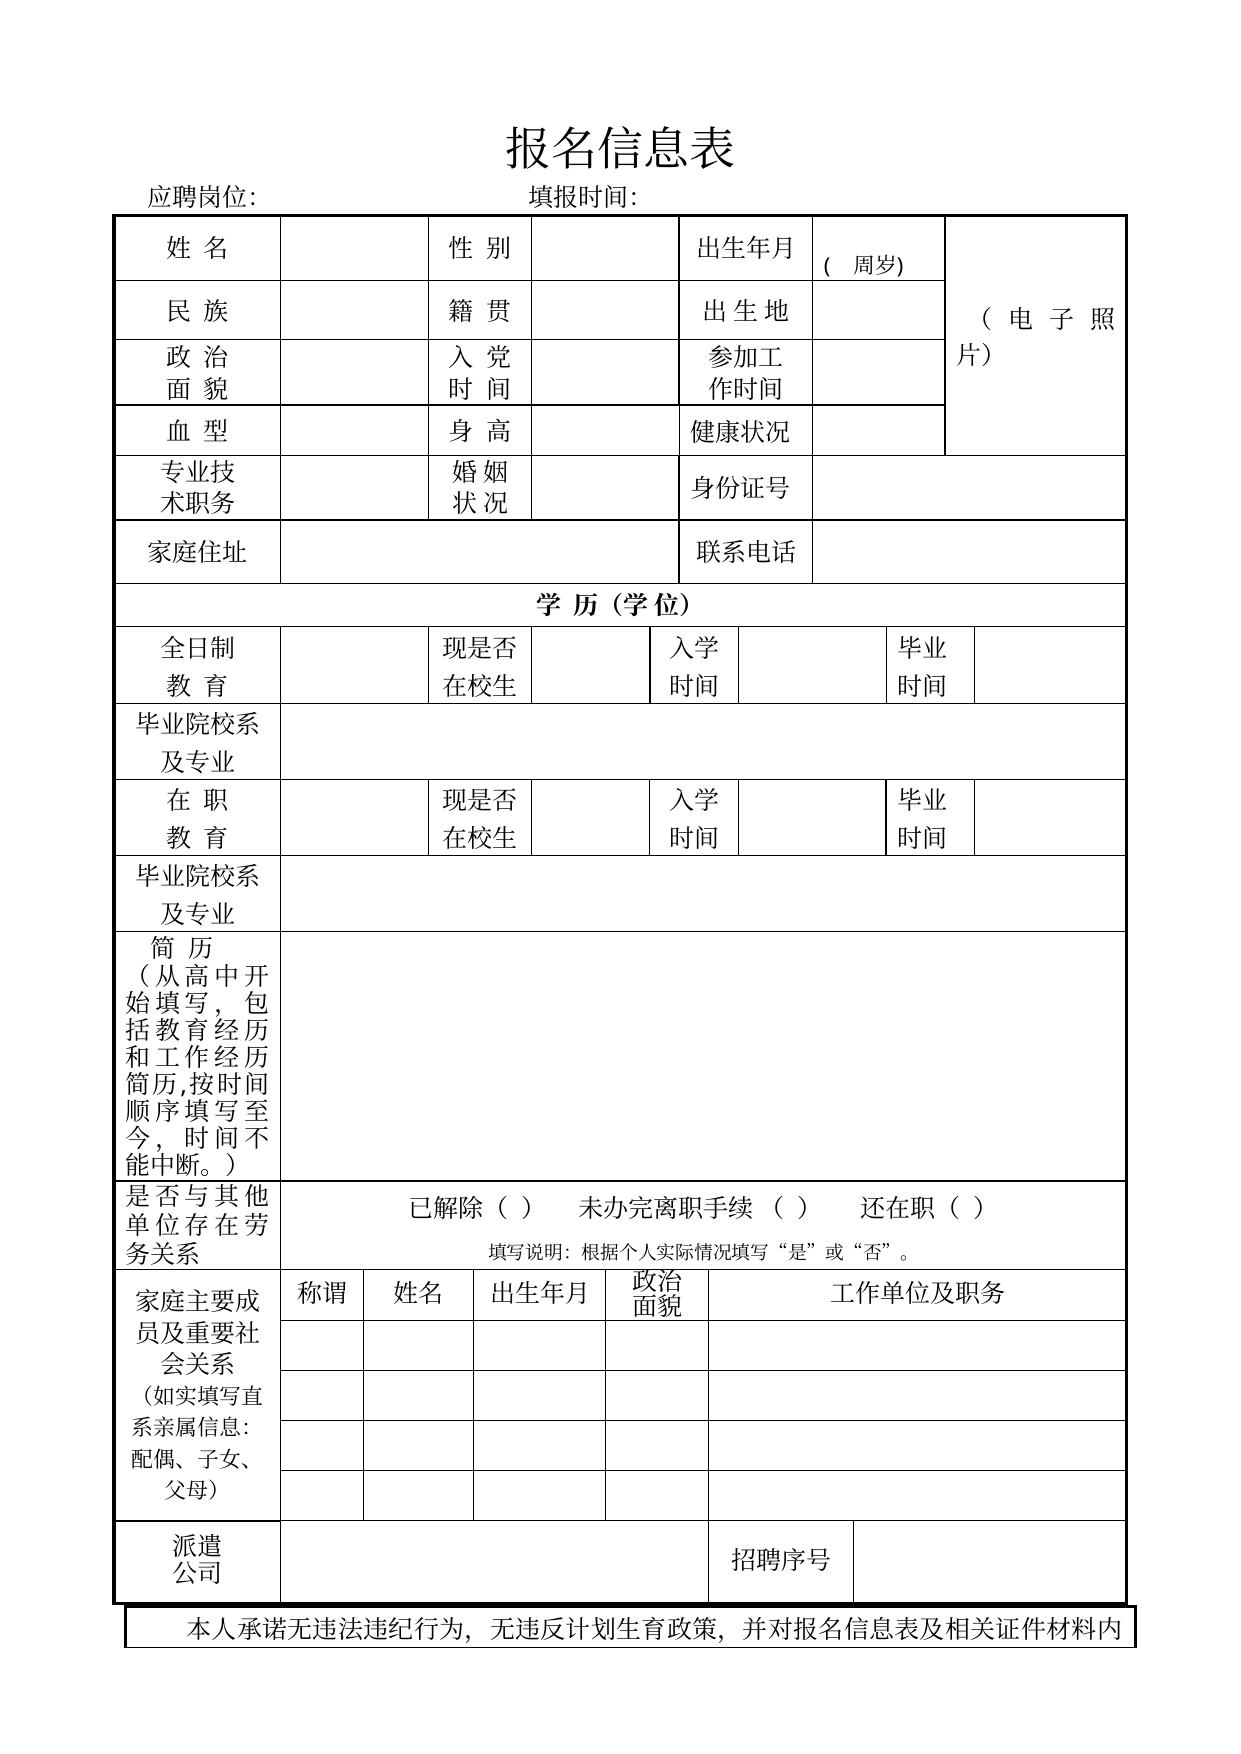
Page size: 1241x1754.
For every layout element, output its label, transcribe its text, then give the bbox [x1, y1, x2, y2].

table_cell [532, 627, 649, 702]
table_cell 家庭主要成员及重要社会关系 （如实填写直系亲属信息：配偶、子女、父母） [116, 1270, 280, 1520]
table_cell 是否与其他单位存在劳务关系 [116, 1182, 280, 1269]
table_cell [813, 281, 944, 339]
table_cell [281, 281, 428, 339]
table_cell 政治 面貌 [606, 1270, 708, 1320]
table_cell 政 治 面 貌 [116, 340, 280, 404]
table_cell [281, 1321, 363, 1370]
table_cell [281, 1471, 363, 1520]
table_header 性 别 [429, 217, 531, 279]
table_cell 出生年月 [474, 1270, 605, 1320]
table_cell [364, 1321, 473, 1370]
table_cell 出 生 地 [680, 281, 812, 339]
table_cell 入 党 时 间 [429, 340, 531, 404]
table_cell [813, 456, 1125, 519]
table_cell 毕业院校系及专业 [116, 856, 280, 931]
table_cell [281, 340, 428, 404]
table_cell [281, 1421, 363, 1470]
table_cell 学 历（学 位） [116, 584, 1125, 626]
table_cell 民 族 [116, 281, 280, 339]
table_cell [854, 1521, 1125, 1602]
table_cell [281, 456, 428, 519]
table_cell [281, 1521, 708, 1602]
table_cell [813, 521, 1125, 583]
table_cell [532, 340, 678, 404]
table_cell [474, 1321, 605, 1370]
table_cell 简 历 （从高中开始填写，包括教育经历和工作经历简历,按时间顺序填写至今，时间不能中断。） [116, 932, 280, 1180]
table_cell [709, 1471, 1125, 1520]
table_cell 称谓 [281, 1270, 363, 1320]
table_cell [281, 521, 678, 583]
table_cell 健康状况 [680, 406, 812, 455]
table_cell 毕业院校系及专业 [116, 704, 280, 778]
table_cell [532, 281, 678, 339]
table_cell [606, 1371, 708, 1420]
table_cell 现是否 在校生 [429, 627, 531, 702]
table_cell 毕业 时间 [887, 627, 974, 702]
table_cell 籍 贯 [429, 281, 531, 339]
table_cell [606, 1471, 708, 1520]
text 应聘岗位： 填报时间： [148, 178, 1092, 214]
table_cell [474, 1471, 605, 1520]
table_cell 联系电话 [680, 521, 812, 583]
table_cell 毕业 时间 [887, 780, 974, 854]
table_cell 现是否在校生 [429, 780, 531, 854]
table_cell 工作单位及职务 [709, 1270, 1125, 1320]
table_cell [975, 627, 1125, 702]
table_header （电子照片） [946, 217, 1125, 455]
table_header 姓 名 [116, 217, 280, 279]
table_cell [364, 1421, 473, 1470]
table_cell 派遣 公司 [116, 1522, 280, 1602]
table_header [281, 217, 428, 279]
table_cell 家庭住址 [116, 521, 280, 583]
table_cell 招聘序号 [709, 1521, 853, 1602]
table_cell [281, 780, 428, 854]
table_cell 全日制 教 育 [116, 627, 280, 702]
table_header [127, 1608, 1134, 1647]
table_cell [813, 340, 944, 404]
table_cell 已解除（ ） 未办完离职手续 （ ） 还在职（ ） 填写说明：根据个人实际情况填写“是”或“否”。 [281, 1182, 1125, 1269]
table_header 出生年月 [680, 217, 812, 279]
table_cell [364, 1371, 473, 1420]
table_cell [474, 1421, 605, 1470]
table_cell [281, 406, 428, 455]
table_cell [281, 704, 1125, 778]
table_cell [532, 456, 678, 519]
table_cell [975, 780, 1125, 854]
table_cell [532, 780, 649, 854]
table_cell 专业技 术职务 [116, 456, 280, 519]
table_cell [709, 1371, 1125, 1420]
table_cell 身 高 [429, 406, 531, 455]
table_cell [281, 1371, 363, 1420]
table_cell 入学 时间 [650, 780, 738, 854]
table_cell 入学 时间 [651, 627, 738, 702]
table_cell [606, 1321, 708, 1370]
table_cell [709, 1421, 1125, 1470]
table_cell 身份证号 [680, 456, 812, 519]
table_cell [606, 1421, 708, 1470]
table_cell 血 型 [116, 406, 280, 455]
table_cell 婚 姻 状 况 [429, 456, 531, 519]
table_cell [281, 627, 428, 702]
table_cell [709, 1321, 1125, 1370]
table_header [532, 217, 678, 279]
table_cell 在 职 教 育 [116, 780, 280, 854]
table_cell [739, 780, 885, 854]
table_cell 姓名 [364, 1270, 473, 1320]
table_cell [281, 856, 1125, 931]
table_cell [532, 406, 679, 455]
table_cell 参加工 作时间 [680, 340, 812, 404]
table_cell [739, 627, 886, 702]
table_cell [281, 932, 1125, 1180]
table_cell [364, 1471, 473, 1520]
table_cell [813, 406, 944, 455]
table_header ( 周岁) [813, 217, 944, 279]
text 报名信息表 [148, 112, 1092, 178]
table_cell [474, 1371, 605, 1420]
